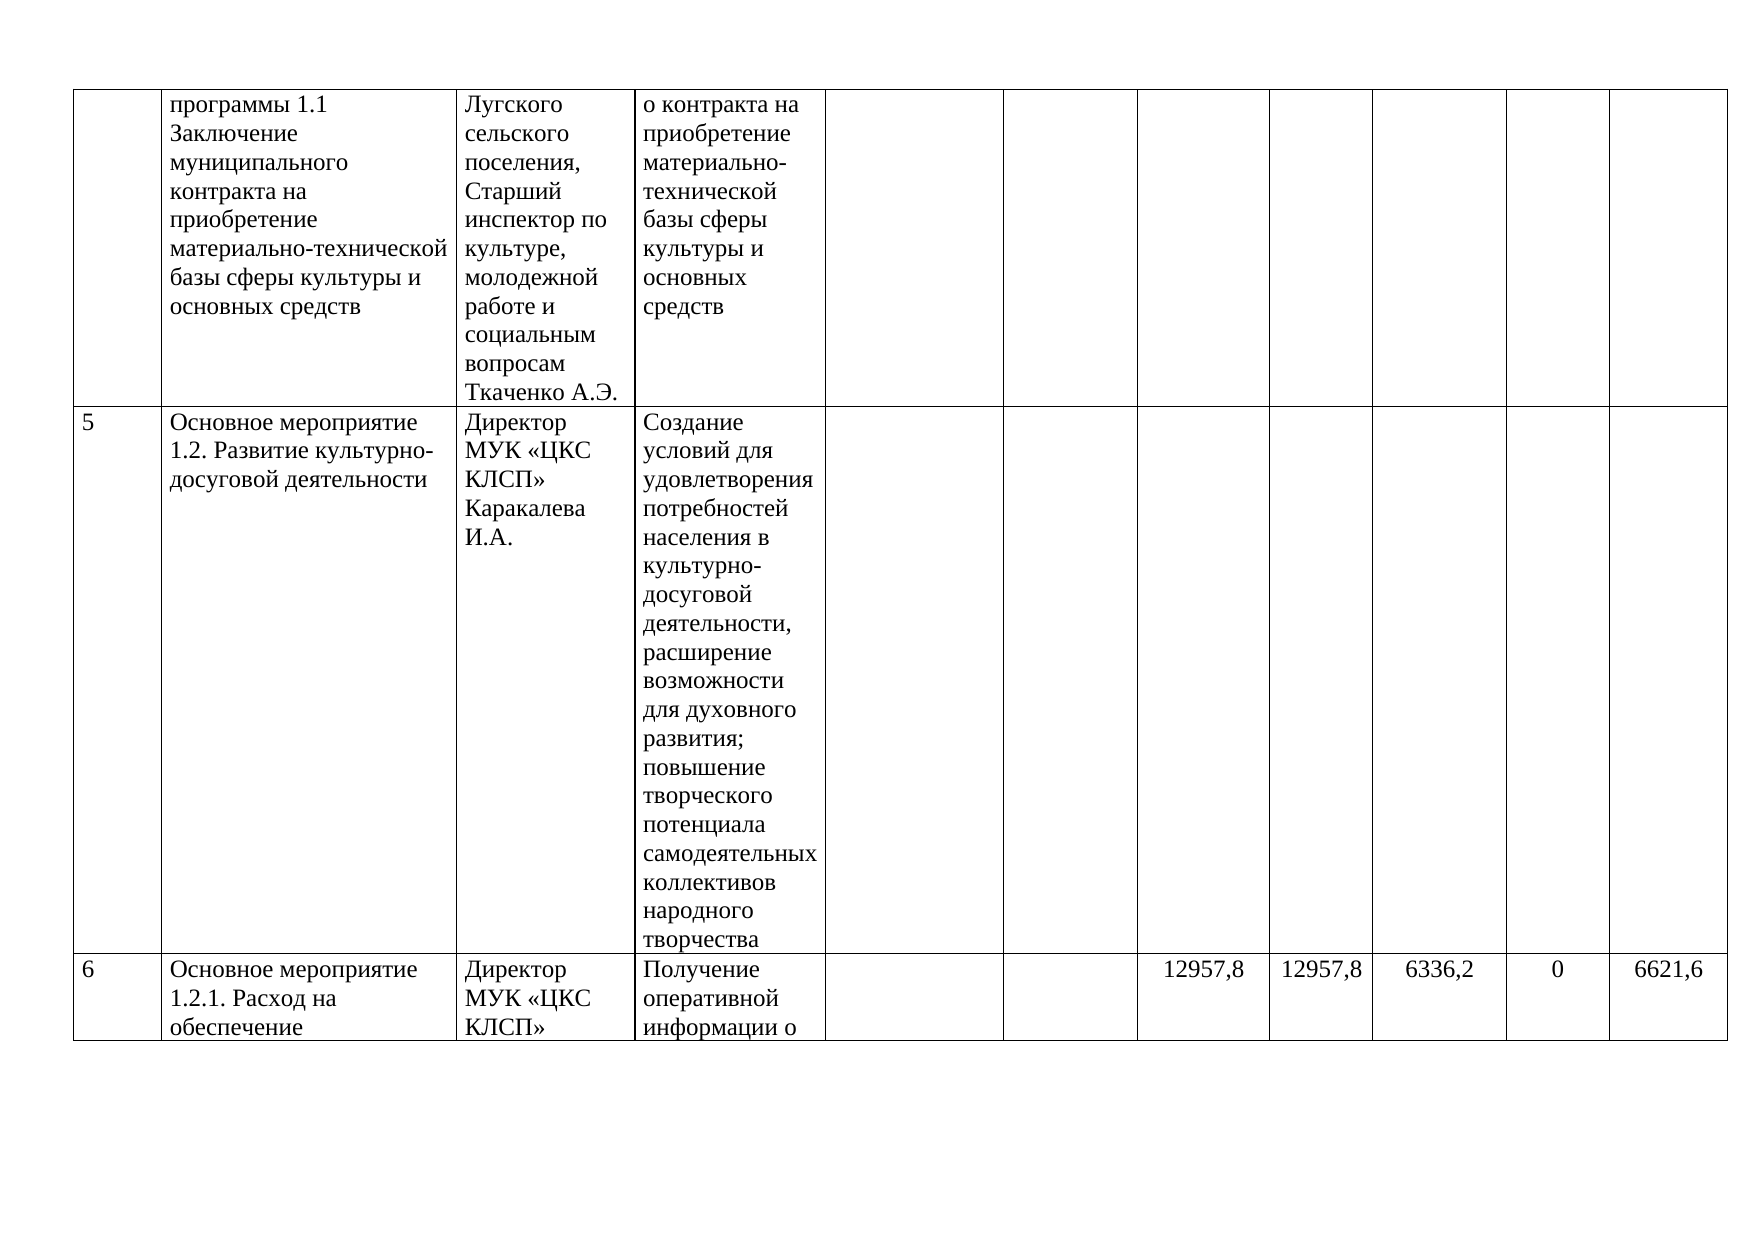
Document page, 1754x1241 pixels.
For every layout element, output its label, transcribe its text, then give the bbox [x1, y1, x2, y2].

table_cell [826, 954, 1003, 1040]
table_cell 12957,8 [1138, 954, 1269, 1040]
table_cell 0 [1507, 954, 1609, 1040]
table_cell [1270, 90, 1372, 406]
table_cell X [826, 90, 1003, 406]
table_cell Директор МУК «ЦКС КЛСП» Каракалева И.А. [457, 407, 634, 953]
table_cell [1610, 407, 1727, 953]
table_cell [162, 90, 456, 406]
table_cell X [1507, 90, 1609, 406]
table_cell 6336,2 [1373, 954, 1506, 1040]
table_cell [1373, 407, 1506, 953]
table_cell 12957,8 [1270, 954, 1372, 1040]
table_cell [636, 954, 825, 1040]
table_cell [1004, 90, 1137, 406]
table_cell 4 [74, 90, 161, 406]
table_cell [636, 90, 825, 406]
table_cell [1138, 407, 1269, 953]
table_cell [457, 954, 634, 1040]
table_cell [826, 407, 1003, 953]
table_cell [457, 90, 634, 406]
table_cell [162, 954, 456, 1040]
table_cell [1004, 407, 1137, 953]
table_cell X [1138, 90, 1269, 406]
table_cell 6 [74, 954, 161, 1040]
table_cell 6621,6 [1610, 954, 1727, 1040]
table_cell 5 [74, 407, 161, 953]
table_cell Основное мероприятие 1.2. Развитие культурно-досуговой деятельности [162, 407, 456, 953]
table_cell [1507, 407, 1609, 953]
table_cell [1610, 90, 1727, 406]
table_cell [1004, 954, 1137, 1040]
table_cell Создание условий для удовлетворения потребностей населения в культурно-досуговой деятельности, расширение возможности для духовного развития; повышение творческого потенциала самодеятельных коллективов народного творчества [636, 407, 825, 953]
table_cell [1270, 407, 1372, 953]
table_cell X [1373, 90, 1506, 406]
